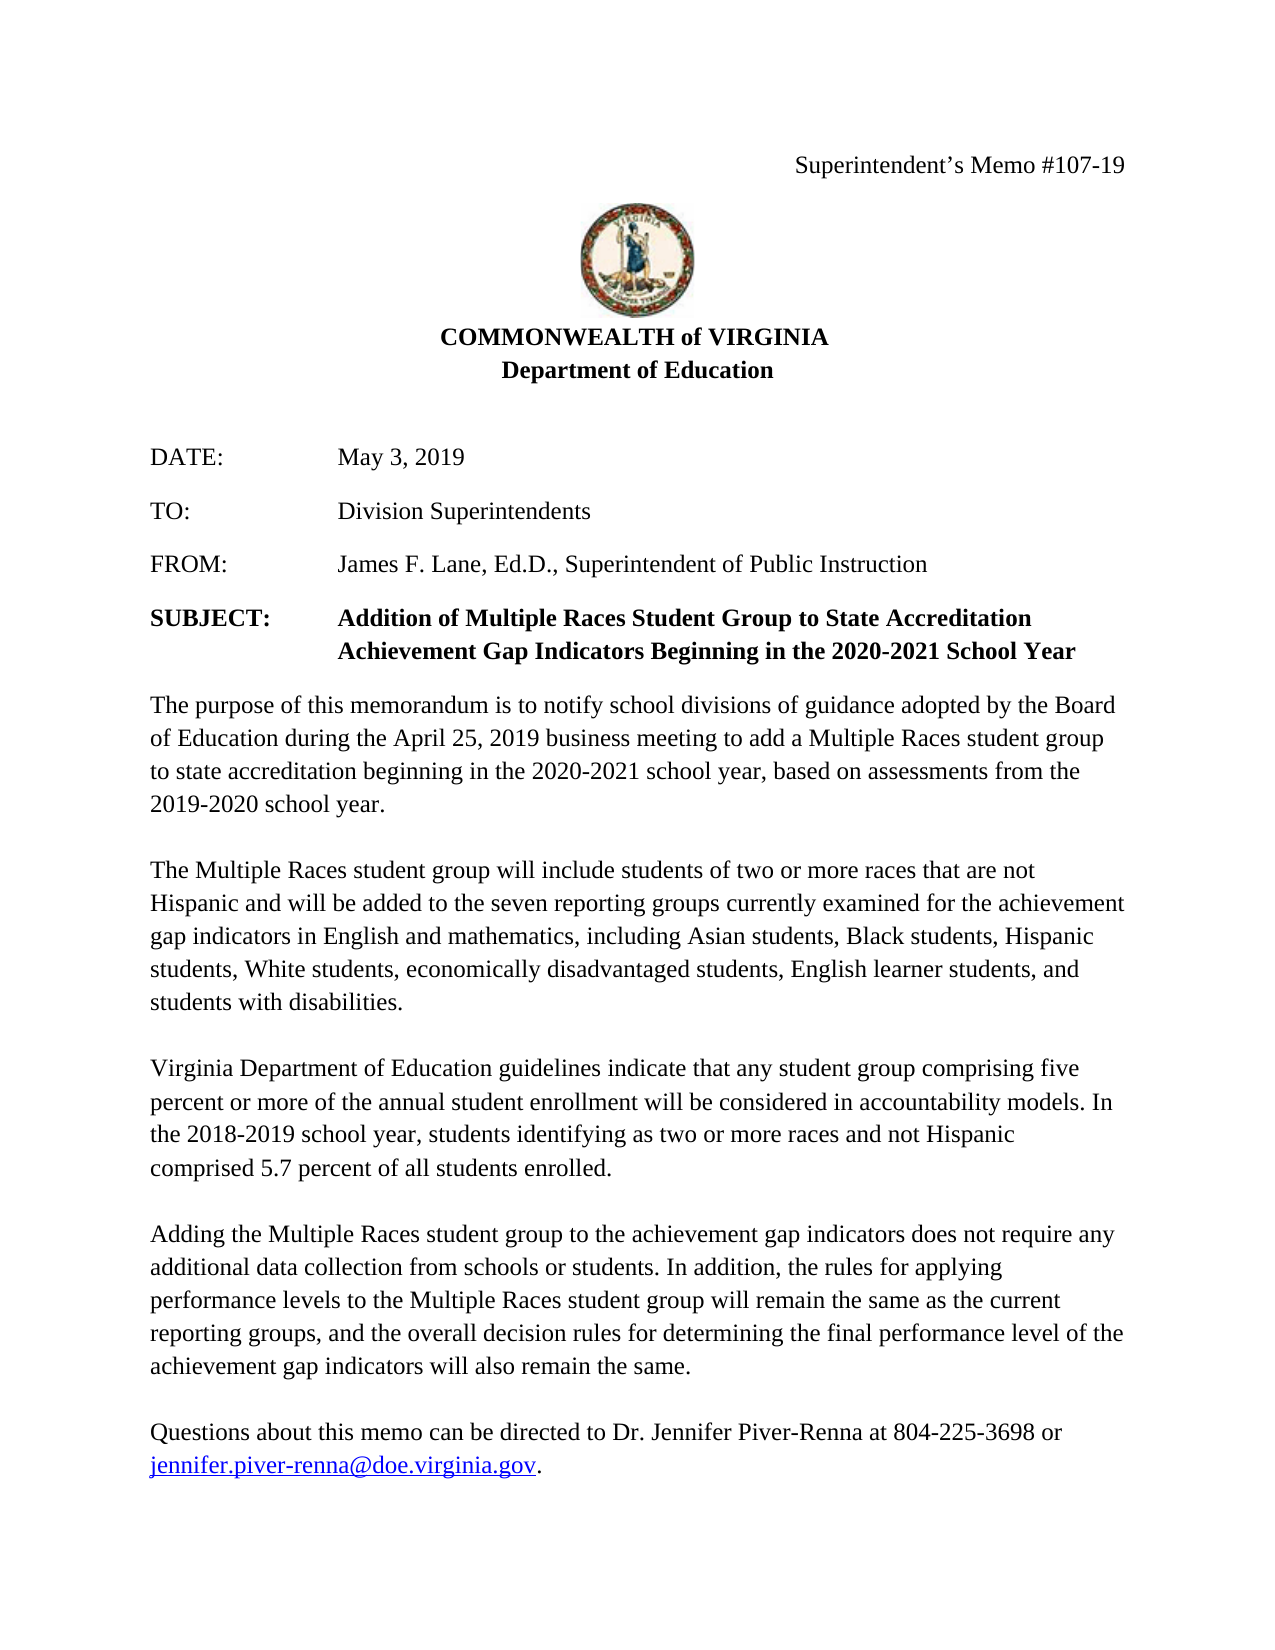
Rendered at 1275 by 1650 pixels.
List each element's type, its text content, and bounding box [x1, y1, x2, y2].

text The Multiple Races student group will include students of two or more races that are not Hispanic and will be added to the seven reporting groups currently examined for the achievement gap indicators in English and mathematics, including Asian students, Black students, Hispanic students, White students, economically disadvantaged students, English learner students, and students with disabilities. [150, 855, 1125, 1016]
subtitle SUBJECT: Addition of Multiple Races Student Group to State Accreditation Achievement Gap Indicators Beginning in the 2020-2021 School Year [150, 603, 1125, 665]
text The purpose of this memorandum is to notify school divisions of guidance adopted by the Board of Education during the April 25, 2019 business meeting to add a Multiple Races student group to state accreditation beginning in the 2020-2021 school year, based on assessments from the 2019-2020 school year. [150, 690, 1125, 818]
subtitle Superintendent’s Memo #107-19 [150, 150, 1125, 179]
text DATE: May 3, 2019 [150, 442, 1125, 471]
text Adding the Multiple Races student group to the achievement gap indicators does not require any additional data collection from schools or students. In addition, the rules for applying performance levels to the Multiple Races student group will remain the same as the current reporting groups, and the overall decision rules for determining the final performance level of the achievement gap indicators will also remain the same. [150, 1219, 1125, 1379]
text TO: Division Superintendents [150, 496, 1125, 524]
picture [580, 203, 695, 318]
text COMMONWEALTH of VIRGINIA Department of Education [150, 204, 1125, 417]
text Virginia Department of Education guidelines indicate that any student group comprising five percent or more of the annual student enrollment will be considered in accountability models. In the 2018-2019 school year, students identifying as two or more races and not Hispanic comprised 5.7 percent of all students enrolled. [150, 1053, 1125, 1181]
text FROM: James F. Lane, Ed.D., Superintendent of Public Instruction [150, 549, 1125, 578]
text Questions about this memo can be directed to Dr. Jennifer Piver-Renna at 804-225-3698 or jennifer.piver-renna@doe.virginia.gov. [150, 1417, 1125, 1478]
